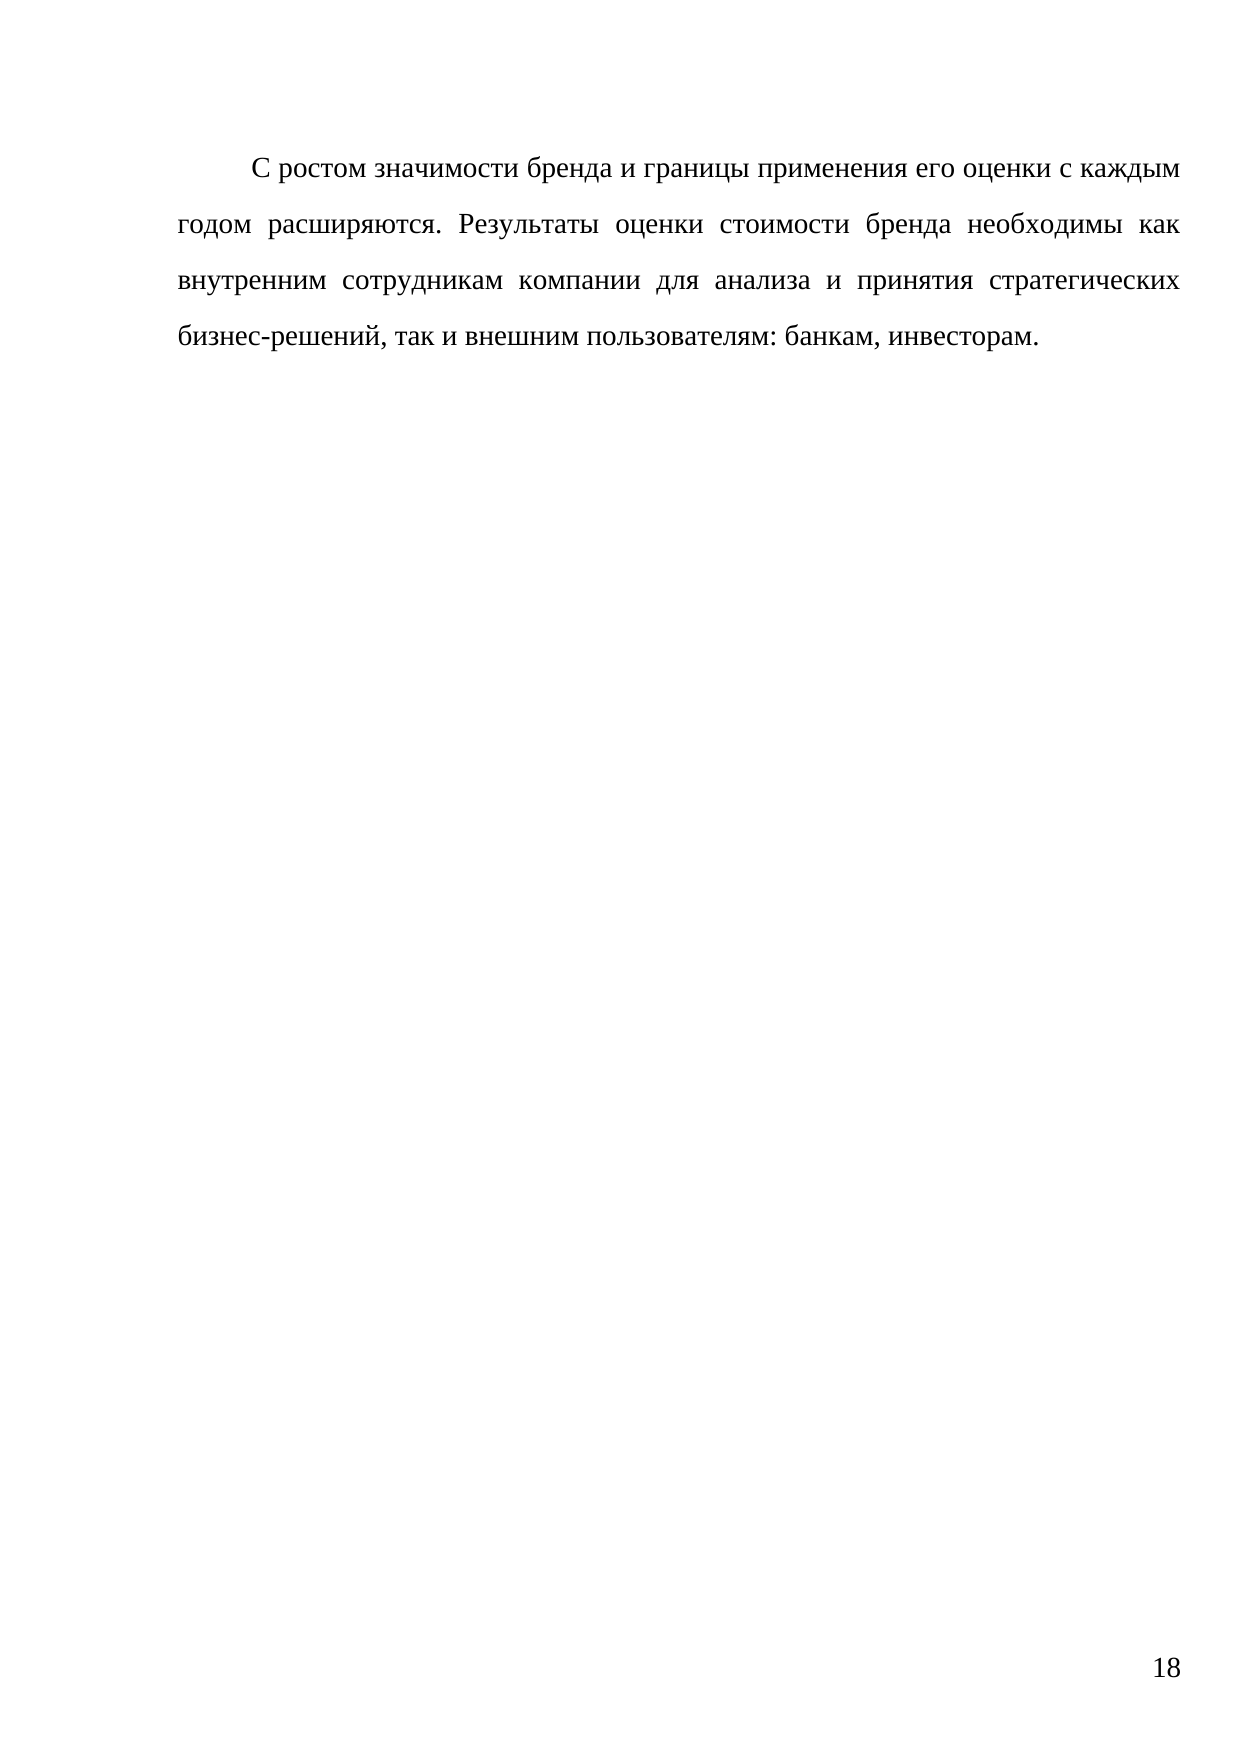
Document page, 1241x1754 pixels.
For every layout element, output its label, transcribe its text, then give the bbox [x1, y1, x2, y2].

text С ростом значимости бренда и границы применения его оценки с каждым годом расширяются. Результаты оценки стоимости бренда необходимы как внутренним сотрудникам компании для анализа и принятия стратегических бизнес-решений, так и внешним пользователям: банкам, инвесторам. [177, 148, 1181, 354]
